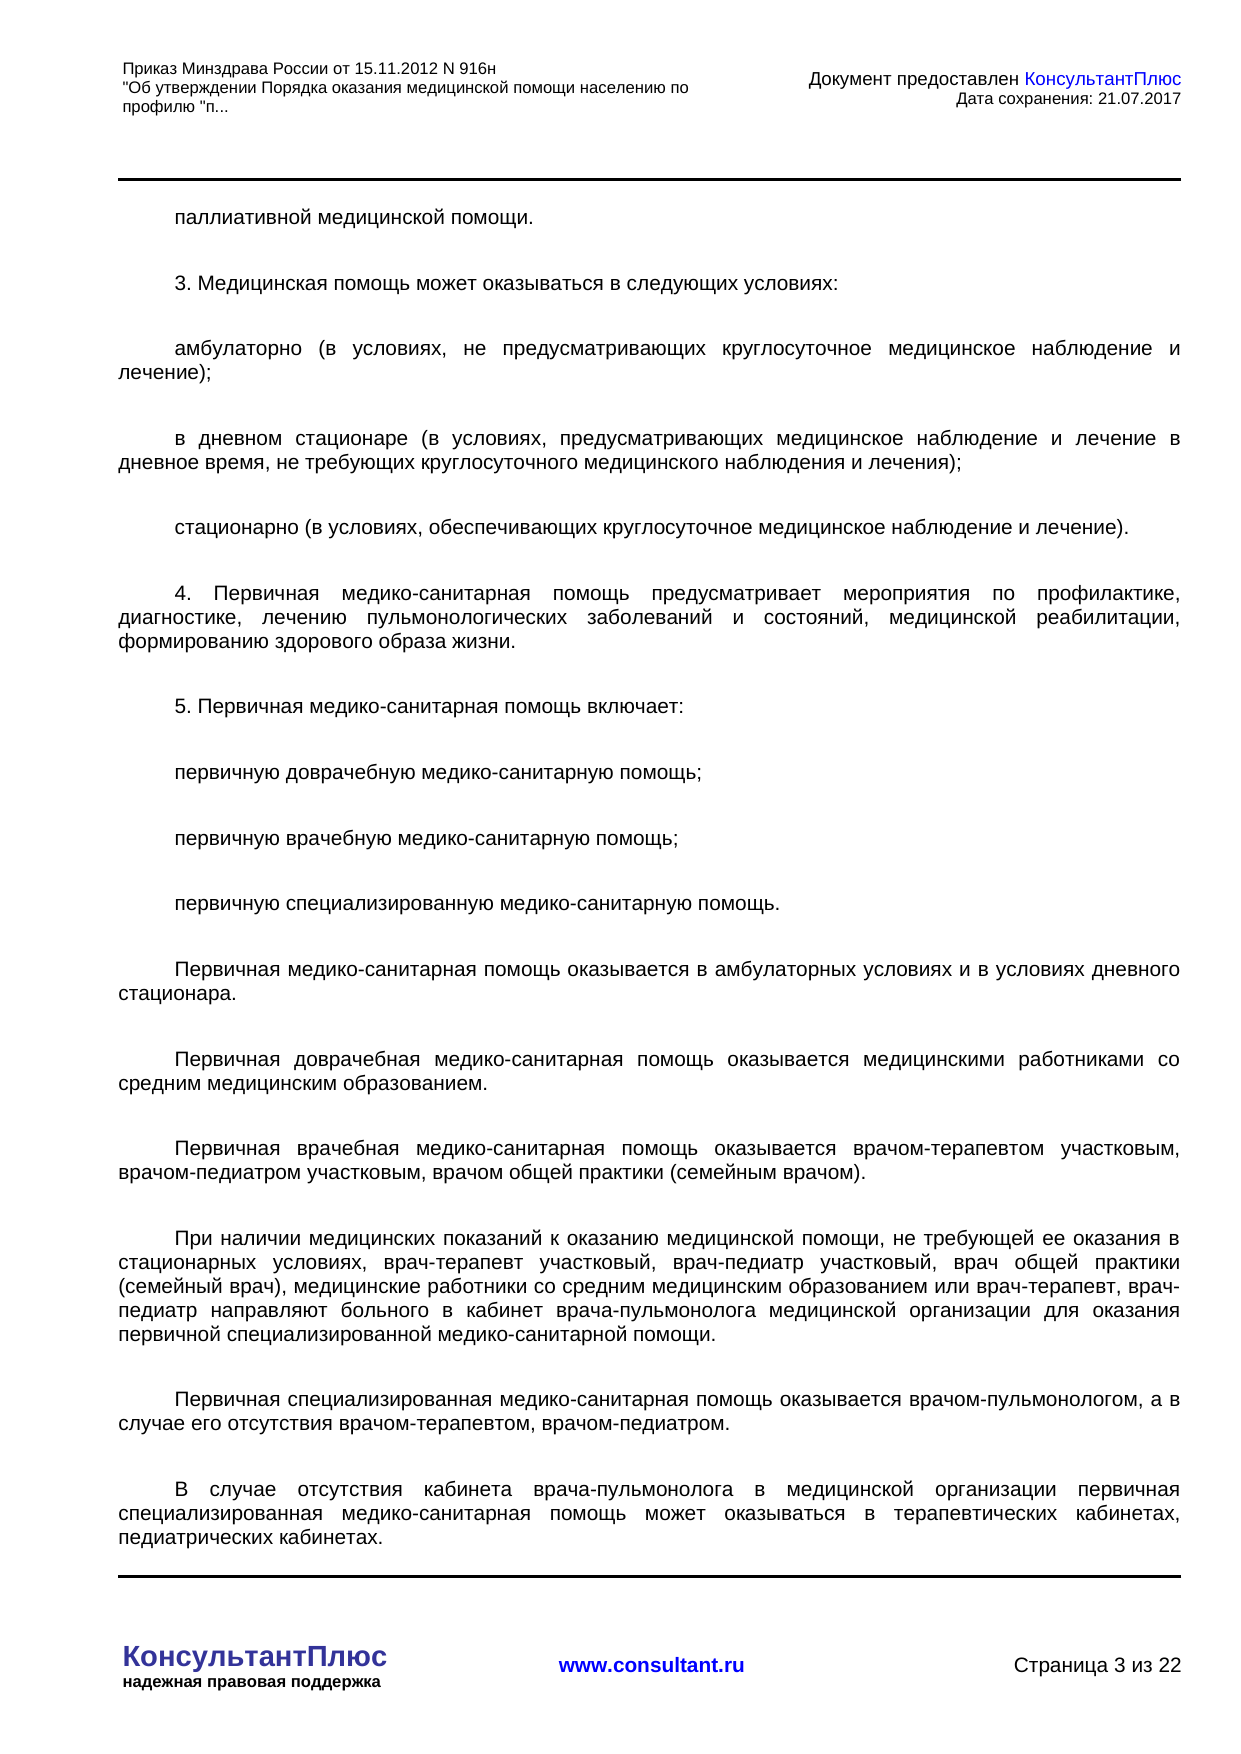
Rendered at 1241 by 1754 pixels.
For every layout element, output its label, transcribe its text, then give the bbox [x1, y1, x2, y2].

text При наличии медицинских показаний к оказанию медицинской помощи, не требующей ее оказания в стационарных условиях, врач-терапевт участковый, врач-педиатр участковый, врач общей практики (семейный врач), медицинские работники со средним медицинским образованием или врач-терапевт, врач-педиатр направляют больного в кабинет врача-пульмонолога медицинской организации для оказания первичной специализированной медико-санитарной помощи. [118, 1226, 1181, 1345]
text стационарно (в условиях, обеспечивающих круглосуточное медицинское наблюдение и лечение). [118, 515, 1181, 539]
text 4. Первичная медико-санитарная помощь предусматривает мероприятия по профилактике, диагностике, лечению пульмонологических заболеваний и состояний, медицинской реабилитации, формированию здорового образа жизни. [118, 581, 1181, 653]
text в дневном стационаре (в условиях, предусматривающих медицинское наблюдение и лечение в дневное время, не требующих круглосуточного медицинского наблюдения и лечения); [118, 426, 1181, 473]
text 5. Первичная медико-санитарная помощь включает: [118, 694, 1181, 718]
text Первичная медико-санитарная помощь оказывается в амбулаторных условиях и в условиях дневного стационара. [118, 957, 1181, 1005]
text первичную доврачебную медико-санитарную помощь; [118, 760, 1181, 784]
text 3. Медицинская помощь может оказываться в следующих условиях: [118, 270, 1181, 294]
text амбулаторно (в условиях, не предусматривающих круглосуточное медицинское наблюдение и лечение); [118, 336, 1181, 384]
text Первичная врачебная медико-санитарная помощь оказывается врачом-терапевтом участковым, врачом-педиатром участковым, врачом общей практики (семейным врачом). [118, 1136, 1181, 1184]
text Первичная доврачебная медико-санитарная помощь оказывается медицинскими работниками со средним медицинским образованием. [118, 1046, 1181, 1094]
text первичную врачебную медико-санитарную помощь; [118, 826, 1181, 849]
text Первичная специализированная медико-санитарная помощь оказывается врачом-пульмонологом, а в случае его отсутствия врачом-терапевтом, врачом-педиатром. [118, 1387, 1181, 1435]
text первичную специализированную медико-санитарную помощь. [118, 891, 1181, 915]
text паллиативной медицинской помощи. [118, 205, 1181, 229]
text В случае отсутствия кабинета врача-пульмонолога в медицинской организации первичная специализированная медико-санитарная помощь может оказываться в терапевтических кабинетах, педиатрических кабинетах. [118, 1477, 1181, 1548]
